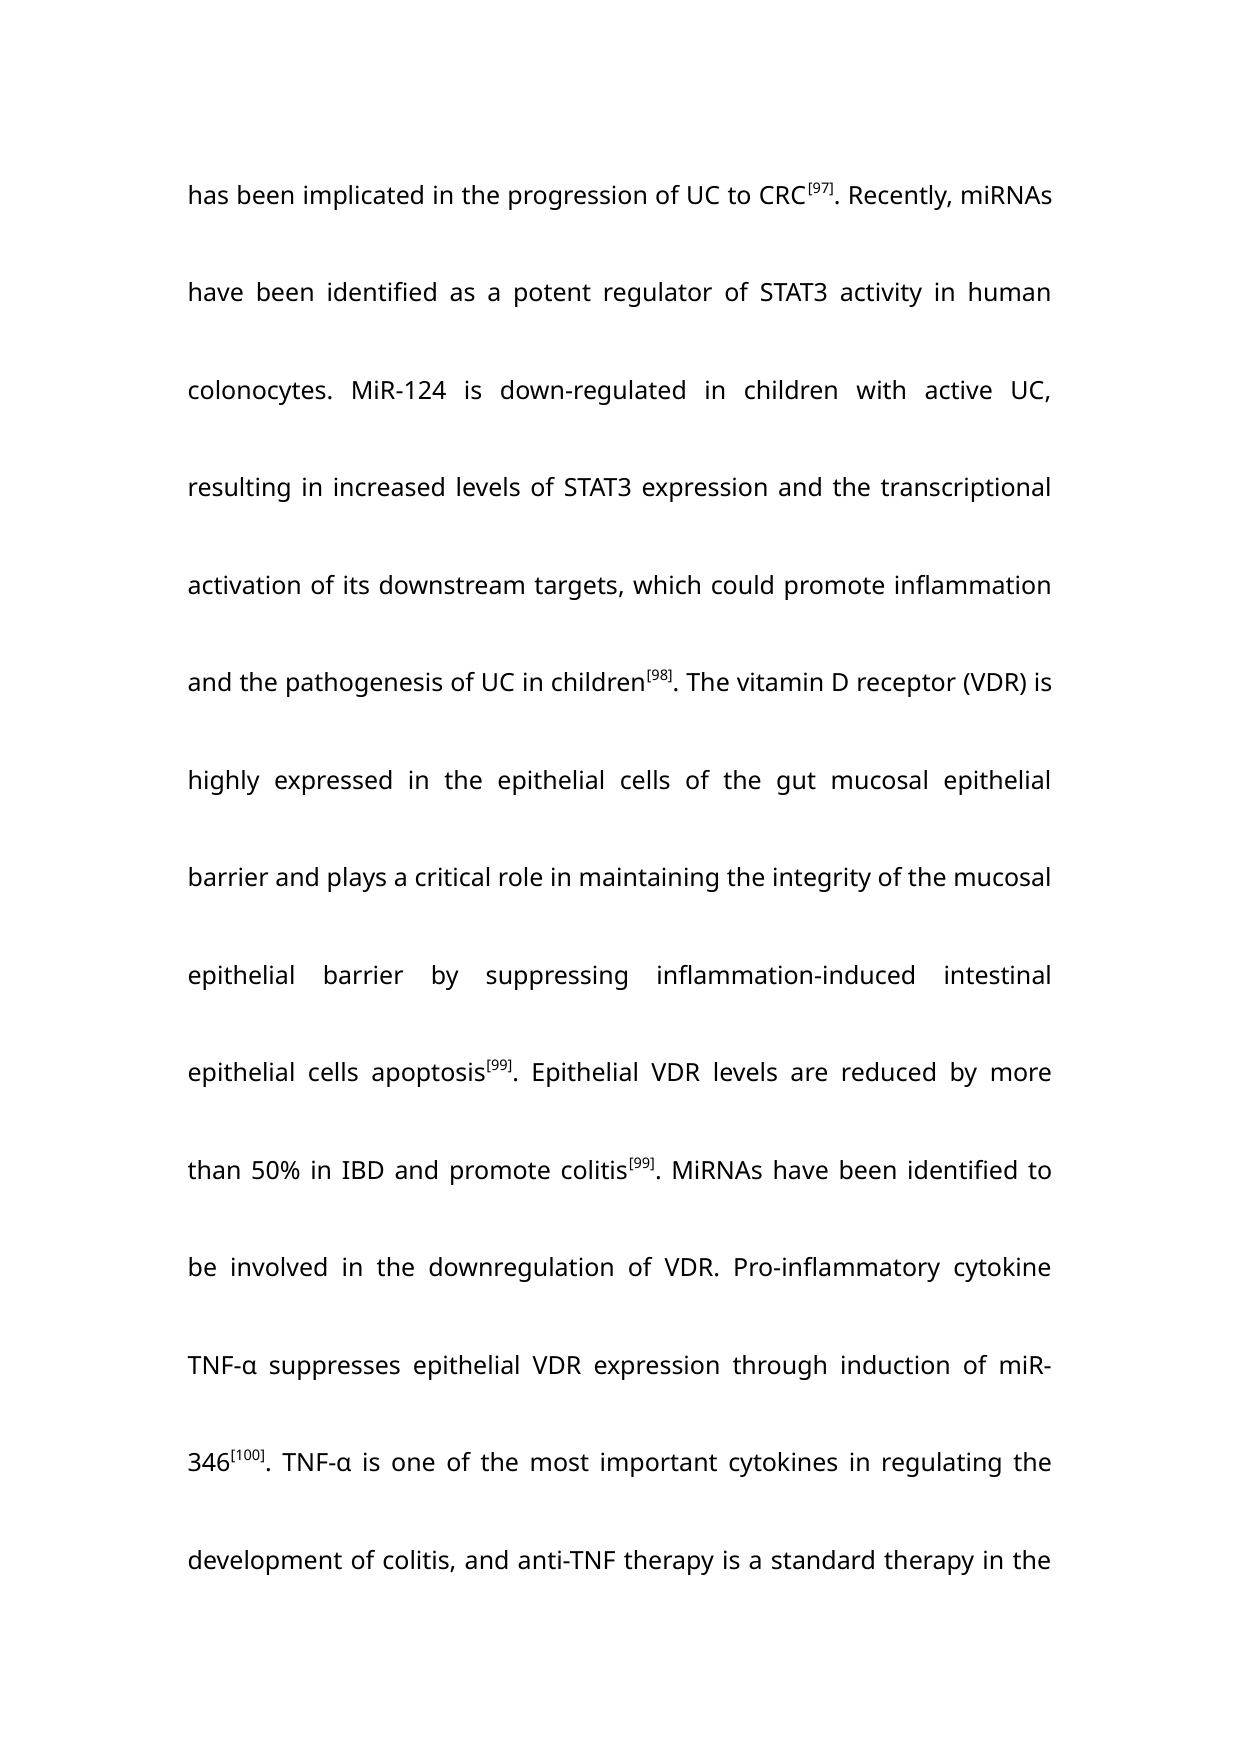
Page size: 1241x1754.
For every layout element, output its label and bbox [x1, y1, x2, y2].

text [187, 162, 1053, 1592]
